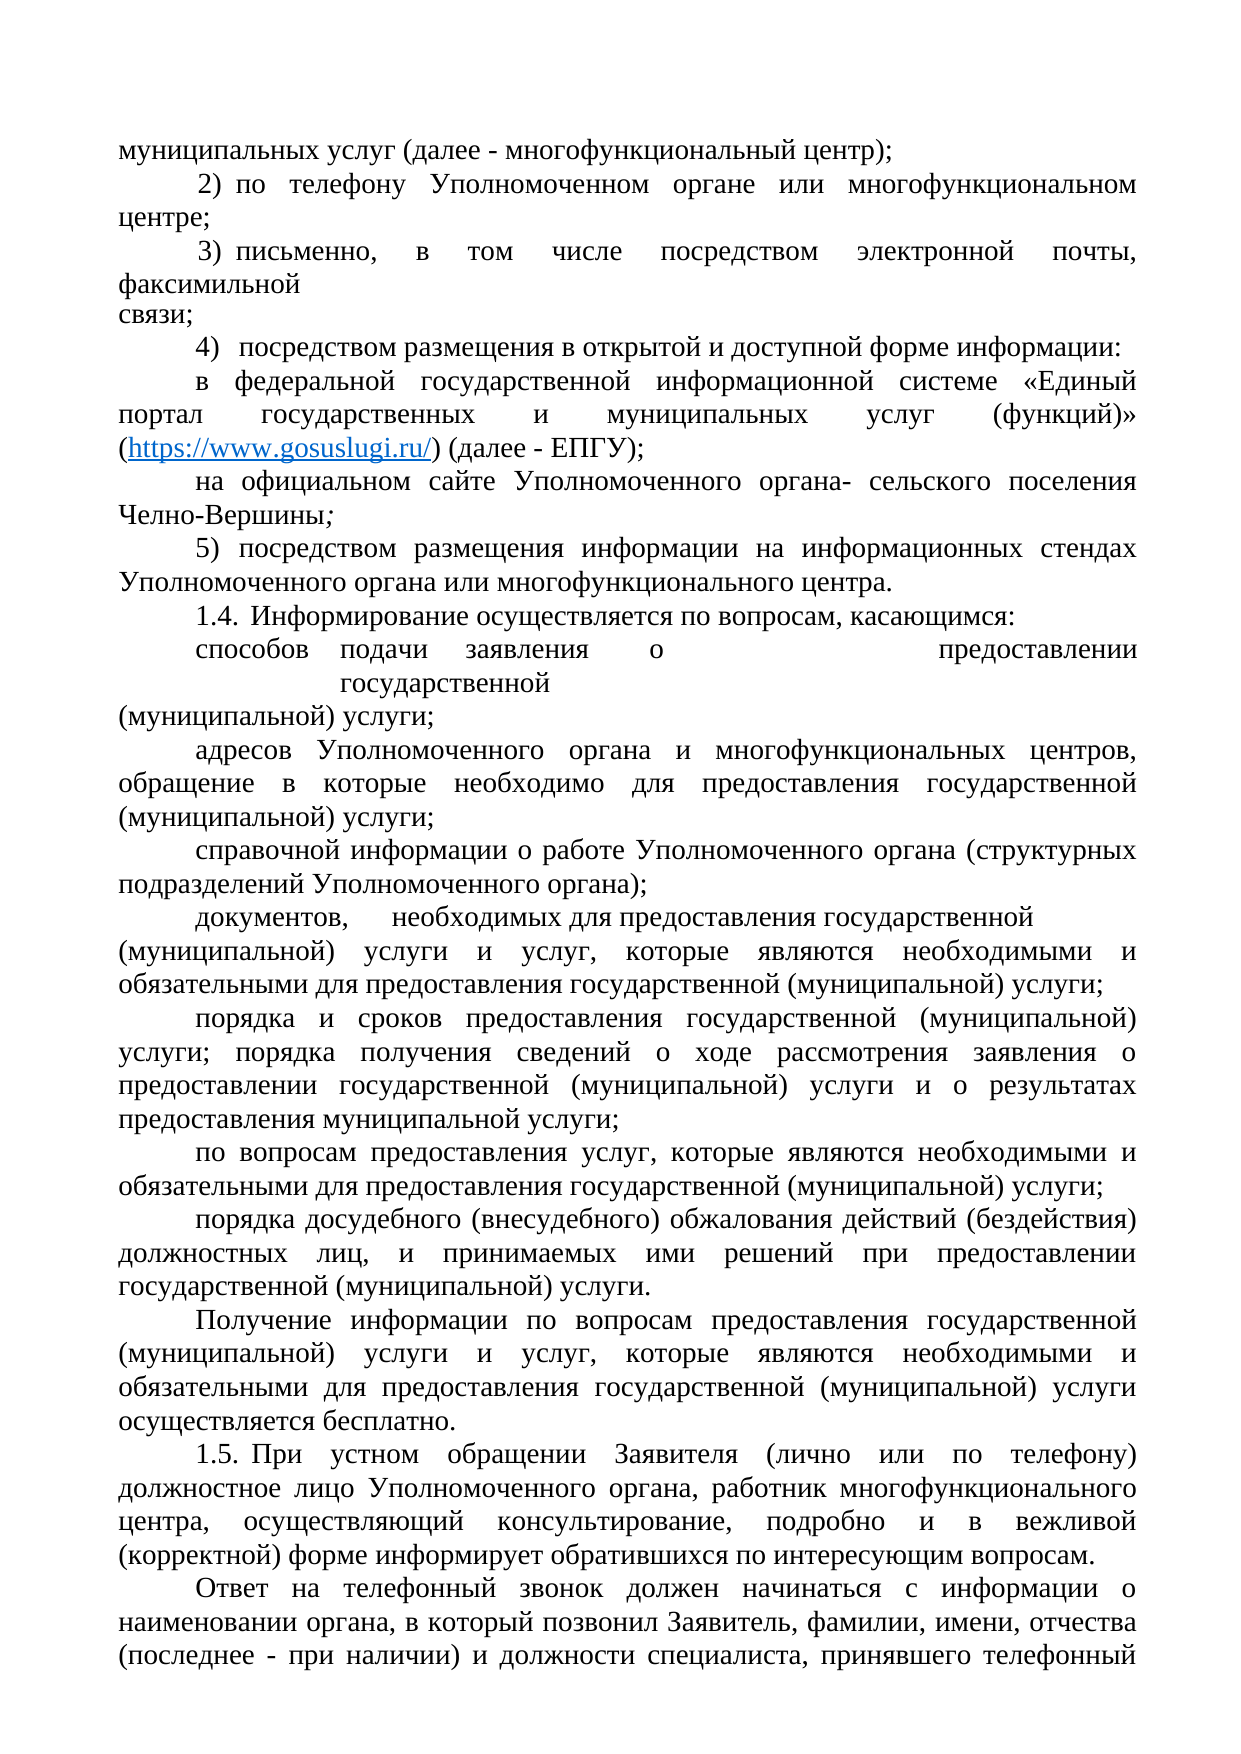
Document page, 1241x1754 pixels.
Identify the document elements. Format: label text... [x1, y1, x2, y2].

list Информирование осуществляется по вопросам, касающимся: [118, 598, 1138, 632]
list по телефону Уполномоченном органе или многофункциональном центре; [118, 166, 1138, 233]
list посредством размещения в открытой и доступной форме информации: [118, 330, 1138, 363]
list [118, 133, 1138, 166]
text способов подачи заявления о предоставлении государственной [118, 632, 1138, 699]
text справочной информации о работе Уполномоченного органа (структурных подразделений Уполномоченного органа); [118, 833, 1138, 900]
list При устном обращении Заявителя (лично или по телефону) должностное лицо Уполномоченного органа, работник многофункционального центра, осуществляющий консультирование, подробно и в вежливой (корректной) форме информирует обратившихся по интересующим вопросам. [118, 1437, 1138, 1571]
text адресов Уполномоченного органа и многофункциональных центров, обращение в которые необходимо для предоставления государственной (муниципальной) услуги; [118, 732, 1138, 833]
text (муниципальной) услуги и услуг, которые являются необходимыми и обязательными для предоставления государственной (муниципальной) услуги; [118, 933, 1138, 1001]
list посредством размещения информации на информационных стендах Уполномоченного органа или многофункционального центра. [118, 531, 1138, 598]
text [118, 1571, 1138, 1671]
text порядка досудебного (внесудебного) обжалования действий (бездействия) должностных лиц, и принимаемых ими решений при предоставлении государственной (муниципальной) услуги. [118, 1202, 1138, 1302]
text Получение информации по вопросам предоставления государственной (муниципальной) услуги и услуг, которые являются необходимыми и обязательными для предоставления государственной (муниципальной) услуги осуществляется бесплатно. [118, 1302, 1138, 1437]
text документов, необходимых для предоставления государственной [118, 900, 1138, 933]
text связи; [118, 301, 1138, 330]
text (муниципальной) услуги; [118, 699, 1138, 732]
text на официальном сайте Уполномоченного органа- сельского поселения Челно-Вершины; [118, 464, 1138, 531]
text по вопросам предоставления услуг, которые являются необходимыми и обязательными для предоставления государственной (муниципальной) услуги; [118, 1135, 1138, 1202]
list письменно, в том числе посредством электронной почты, факсимильной [118, 233, 1138, 301]
text порядка и сроков предоставления государственной (муниципальной) услуги; порядка получения сведений о ходе рассмотрения заявления о предоставлении государственной (муниципальной) услуги и о результатах предоставления муниципальной услуги; [118, 1001, 1138, 1135]
text в федеральной государственной информационной системе «Единый портал государственных и муниципальных услуг (функций)» (https://www.gosuslugi.ru/) (далее - ЕПГУ); [118, 363, 1138, 464]
